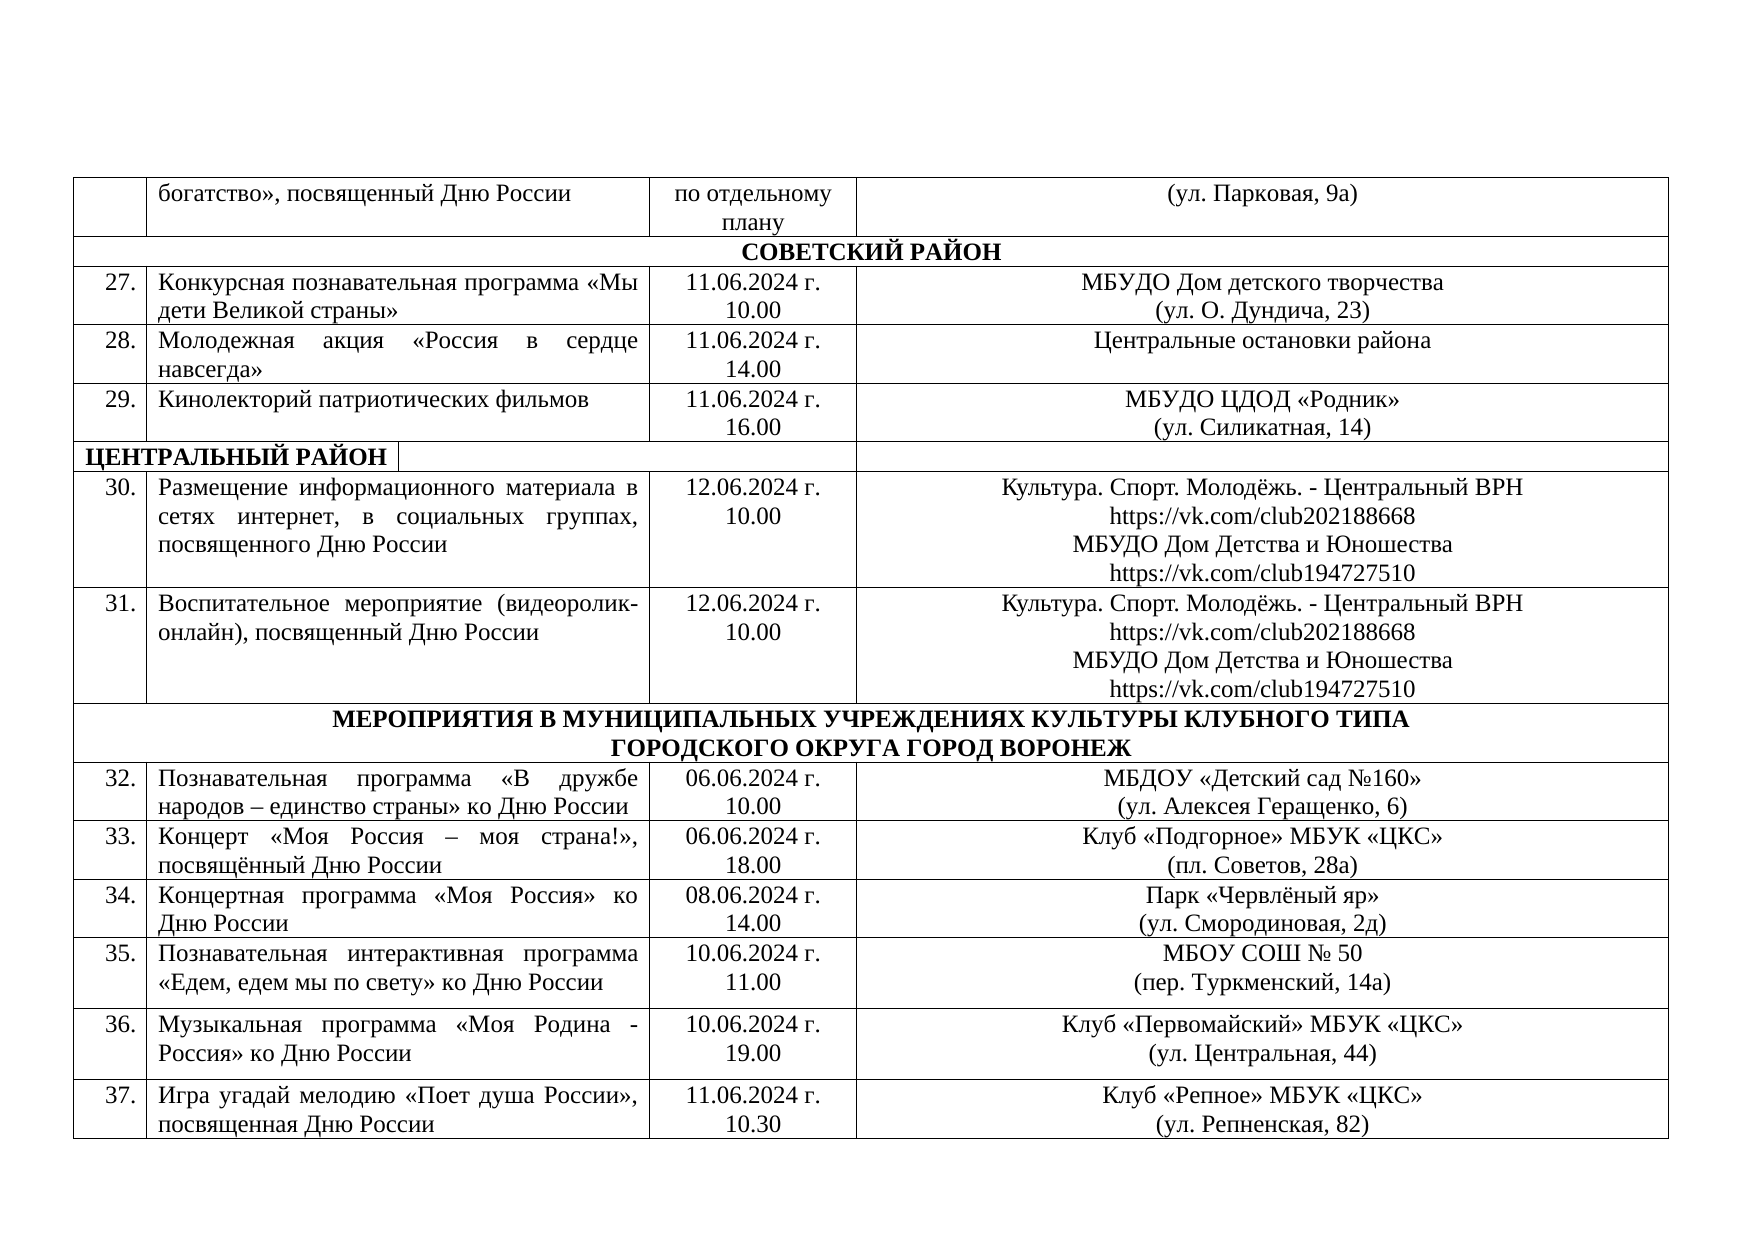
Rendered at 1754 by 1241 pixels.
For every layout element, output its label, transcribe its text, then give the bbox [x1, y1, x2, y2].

table_cell МБУДО Дом детского творчества (ул. О. Дундича, 23) [857, 267, 1668, 324]
table_cell 06.06.2024 г. 18.00 [650, 821, 856, 879]
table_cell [650, 178, 856, 236]
table_cell Музыкальная программа «Моя Родина - Россия» ко Дню России [147, 1009, 649, 1079]
table_cell 11.06.2024 г. 10.00 [650, 267, 856, 324]
table_cell 11.06.2024 г. 16.00 [650, 384, 856, 441]
table_cell [74, 267, 146, 324]
table_cell [74, 325, 146, 383]
table_cell [74, 384, 146, 441]
table_cell Концерт «Моя Россия – моя страна!», посвящённый Дню России [147, 821, 649, 879]
table_cell МБОУ СОШ № 50 (пер. Туркменский, 14а) [857, 938, 1668, 1008]
table_cell 06.06.2024 г. 10.00 [650, 763, 856, 820]
table_cell [74, 472, 146, 587]
table_cell 12.06.2024 г. 10.00 [650, 472, 856, 587]
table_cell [857, 178, 1668, 236]
table_cell Клуб «Репное» МБУК «ЦКС» (ул. Репненская, 82) [857, 1080, 1668, 1138]
table_cell Конкурсная познавательная программа «Мы дети Великой страны» [147, 267, 649, 324]
table_cell Парк «Червлёный яр» (ул. Смородиновая, 2д) [857, 880, 1668, 937]
table_cell СОВЕТСКИЙ РАЙОН [74, 237, 1668, 266]
table_cell [74, 821, 146, 879]
table_cell Познавательная программа «В дружбе народов – единство страны» ко Дню России [147, 763, 649, 820]
table_cell Клуб «Подгорное» МБУК «ЦКС» (пл. Советов, 28а) [857, 821, 1668, 879]
table_cell Воспитательное мероприятие (видеоролик-онлайн), посвященный Дню России [147, 588, 649, 703]
table_cell Игра угадай мелодию «Поет душа России», посвященная Дню России [147, 1080, 649, 1138]
table_cell МБУДО ЦДОД «Родник» (ул. Силикатная, 14) [857, 384, 1668, 441]
table_cell Центральные остановки района [857, 325, 1668, 383]
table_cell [147, 178, 649, 236]
table_cell [74, 880, 146, 937]
table_cell 11.06.2024 г. 10.30 [650, 1080, 856, 1138]
table_cell [399, 442, 856, 471]
table_cell 10.06.2024 г. 19.00 [650, 1009, 856, 1079]
table_cell Клуб «Первомайский» МБУК «ЦКС» (ул. Центральная, 44) [857, 1009, 1668, 1079]
table_cell 08.06.2024 г. 14.00 [650, 880, 856, 937]
table_cell 10.06.2024 г. 11.00 [650, 938, 856, 1008]
table_cell Размещение информационного материала в сетях интернет, в социальных группах, посвященного Дню России [147, 472, 649, 587]
table_cell [74, 1009, 146, 1079]
table_cell Кинолекторий патриотических фильмов [147, 384, 649, 441]
table_cell [74, 938, 146, 1008]
table_cell [74, 178, 146, 236]
table_cell [857, 442, 1668, 471]
table_cell Познавательная интерактивная программа «Едем, едем мы по свету» ко Дню России [147, 938, 649, 1008]
table_cell ЦЕНТРАЛЬНЫЙ РАЙОН [74, 442, 398, 471]
table_cell МБДОУ «Детский сад №160» (ул. Алексея Геращенко, 6) [857, 763, 1668, 820]
table_cell Концертная программа «Моя Россия» ко Дню России [147, 880, 649, 937]
table_cell 11.06.2024 г. 14.00 [650, 325, 856, 383]
table_cell [74, 1080, 146, 1138]
table_cell [74, 588, 146, 703]
table_cell МЕРОПРИЯТИЯ В МУНИЦИПАЛЬНЫХ УЧРЕЖДЕНИЯХ КУЛЬТУРЫ КЛУБНОГО ТИПА ГОРОДСКОГО ОКРУГА ГОРОД ВОРОНЕЖ [74, 704, 1668, 762]
table_cell [74, 763, 146, 820]
table_cell Молодежная акция «Россия в сердце навсегда» [147, 325, 649, 383]
table_cell Культура. Спорт. Молодёжь. - Центральный ВРН https://vk.com/club202188668 МБУДО Дом Детства и Юношества https://vk.com/club194727510 [857, 472, 1668, 587]
table_cell 12.06.2024 г. 10.00 [650, 588, 856, 703]
table_cell Культура. Спорт. Молодёжь. - Центральный ВРН https://vk.com/club202188668 МБУДО Дом Детства и Юношества https://vk.com/club194727510 [857, 588, 1668, 703]
